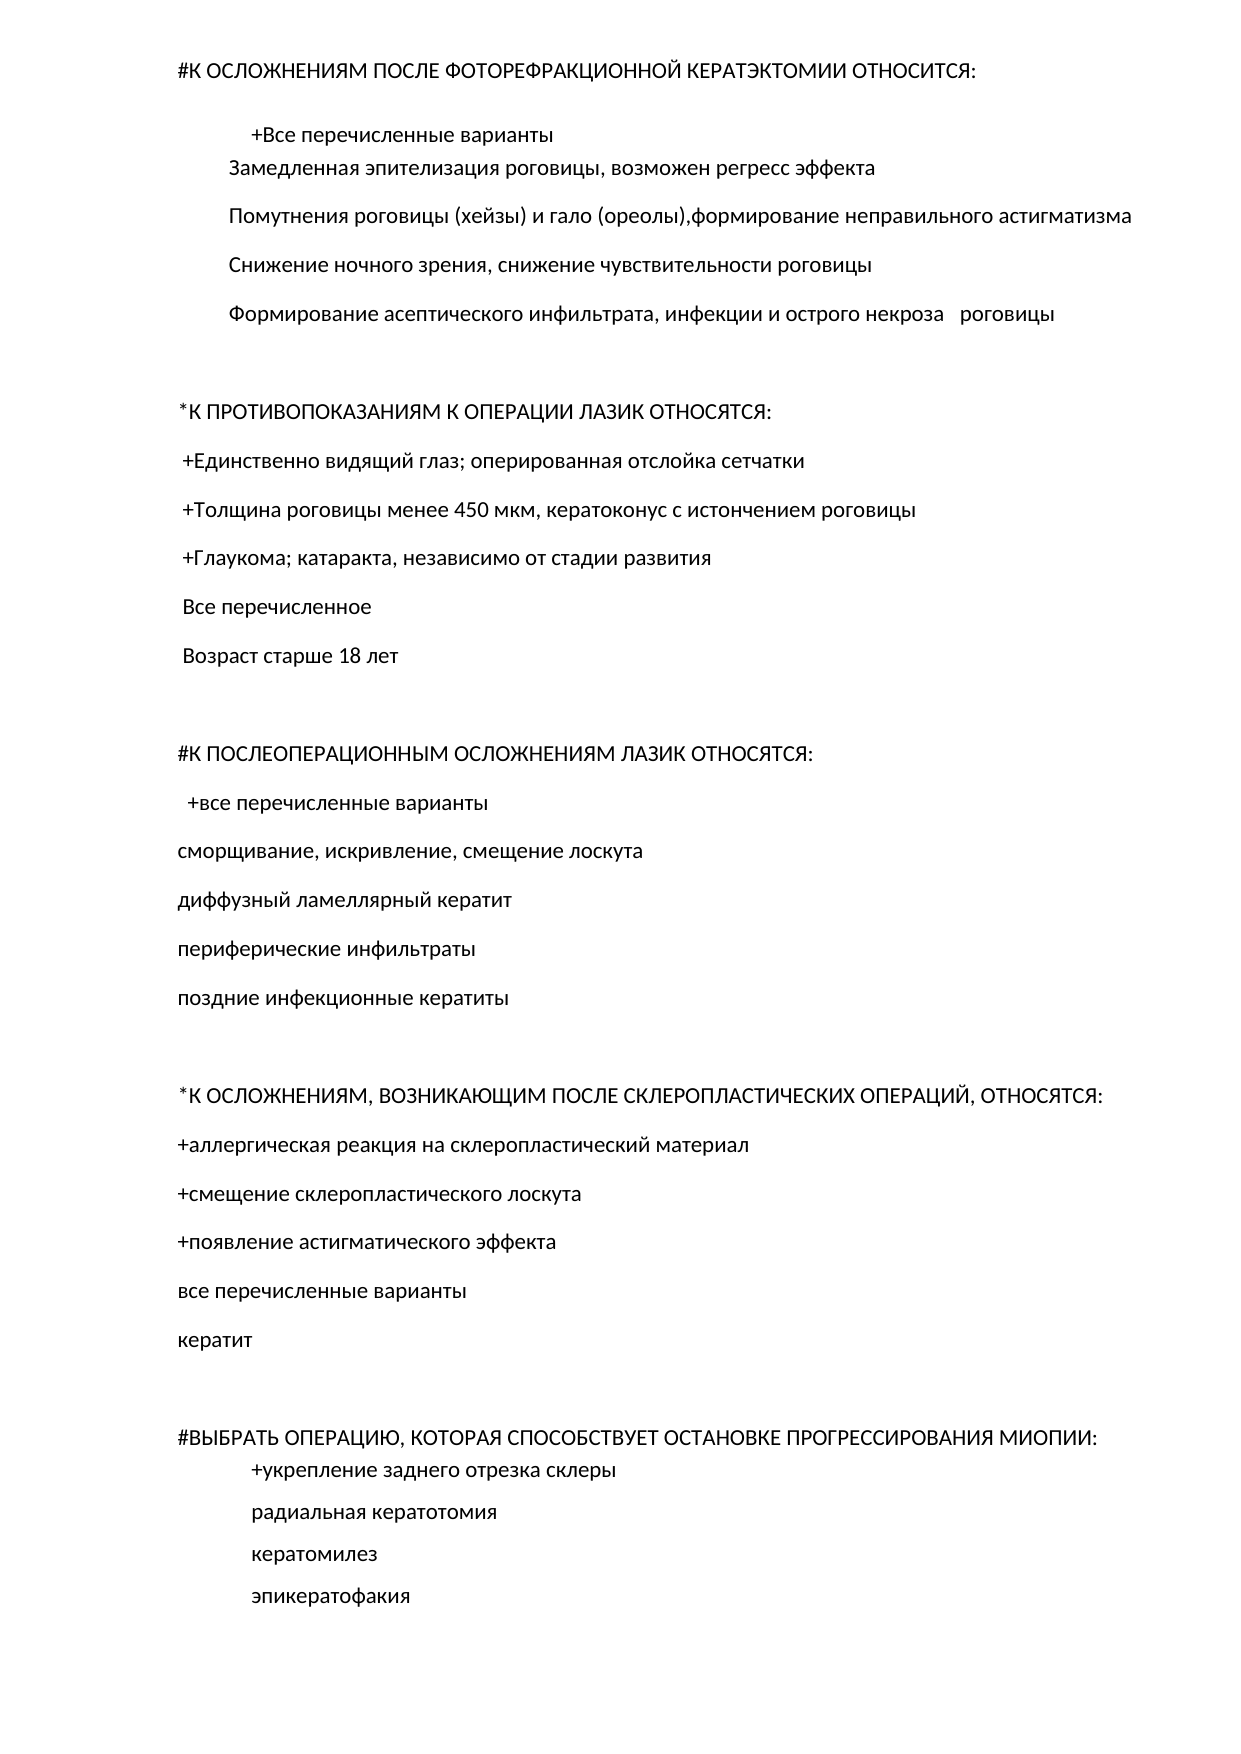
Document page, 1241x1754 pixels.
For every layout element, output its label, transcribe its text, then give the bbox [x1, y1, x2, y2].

text Все перечисленное [177, 592, 1152, 620]
text Формирование асептического инфильтрата, инфекции и острого некроза роговицы [177, 299, 1152, 327]
text +появление астигматического эффекта [177, 1227, 1152, 1256]
text #ВЫБРАТЬ ОПЕРАЦИЮ, КОТОРАЯ СПОСОБСТВУЕТ ОСТАНОВКЕ ПРОГРЕССИРОВАНИЯ МИОПИИ: [177, 1423, 1152, 1451]
text +Толщина роговицы менее 450 мкм, кератоконус с истончением роговицы [177, 495, 1152, 523]
text диффузный ламеллярный кератит [177, 886, 1152, 913]
text *К ОСЛОЖНЕНИЯМ, ВОЗНИКАЮЩИМ ПОСЛЕ СКЛЕРОПЛАСТИЧЕСКИХ ОПЕРАЦИЙ, ОТНОСЯТСЯ: [177, 1081, 1152, 1109]
text сморщивание, искривление, смещение лоскута [177, 837, 1152, 865]
text +Единственно видящий глаз; оперированная отслойка сетчатки [177, 446, 1152, 474]
text Замедленная эпителизация роговицы, возможен регресс эффекта [177, 153, 1152, 181]
text +Все перечисленные варианты [177, 121, 1152, 148]
text Снижение ночного зрения, снижение чувствительности роговицы [177, 250, 1152, 278]
text +укрепление заднего отрезка склеры [177, 1455, 1152, 1483]
text +Глаукома; катаракта, независимо от стадии развития [177, 543, 1152, 572]
text +смещение склеропластического лоскута [177, 1179, 1152, 1207]
text +аллергическая реакция на склеропластический материал [177, 1130, 1152, 1158]
text кератомилез [177, 1539, 1152, 1567]
text #К ОСЛОЖНЕНИЯМ ПОСЛЕ ФОТОРЕФРАКЦИОННОЙ КЕРАТЭКТОМИИ ОТНОСИТСЯ: [177, 56, 1152, 84]
text +все перечисленные варианты [177, 788, 1152, 816]
text #К ПОСЛЕОПЕРАЦИОННЫМ ОСЛОЖНЕНИЯМ ЛАЗИК ОТНОСЯТСЯ: [177, 739, 1152, 767]
text поздние инфекционные кератиты [177, 983, 1152, 1011]
text эпикератофакия [177, 1581, 1152, 1609]
text кератит [177, 1325, 1152, 1353]
text *К ПРОТИВОПОКАЗАНИЯМ К ОПЕРАЦИИ ЛАЗИК ОТНОСЯТСЯ: [177, 397, 1152, 425]
text Возраст старше 18 лет [177, 641, 1152, 669]
text периферические инфильтраты [177, 934, 1152, 962]
text радиальная кератотомия [177, 1497, 1152, 1525]
text все перечисленные варианты [177, 1276, 1152, 1304]
text Помутнения роговицы (хейзы) и гало (ореолы),формирование неправильного астигматизма [177, 202, 1152, 229]
